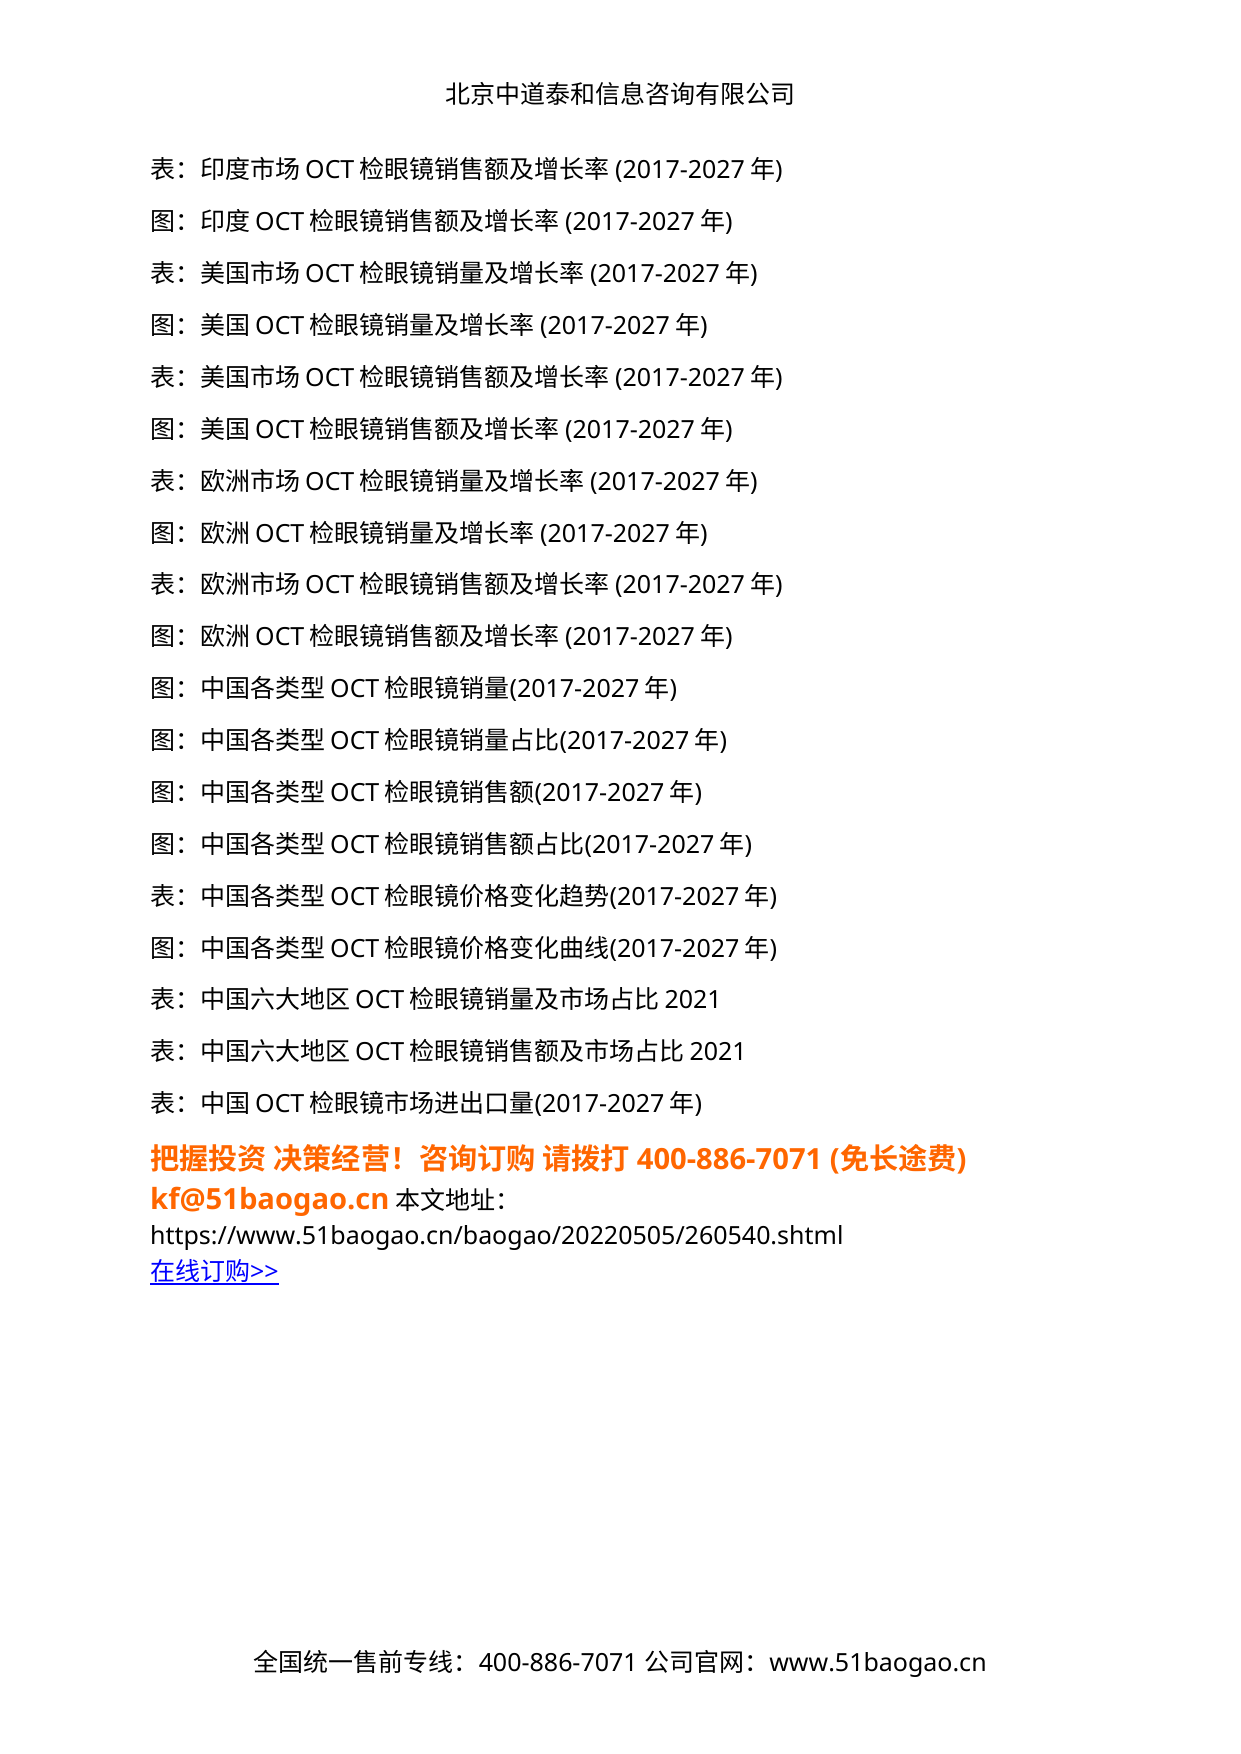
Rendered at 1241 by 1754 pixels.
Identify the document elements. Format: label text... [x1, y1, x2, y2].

text 图：印度OCT检眼镜销售额及增长率 (2017-2027年) [150, 202, 1090, 238]
text 把握投资 决策经营！咨询订购 请拨打 400-886-7071 (免长途费) kf@51baogao.cn本文地址：https://www.51baogao.cn/baogao/20220505/260540.shtml [150, 1136, 1090, 1252]
text 表：欧洲市场OCT检眼镜销量及增长率 (2017-2027年) [150, 461, 1090, 497]
text 图：中国各类型OCT检眼镜销售额占比(2017-2027年) [150, 824, 1090, 861]
text 图：中国各类型OCT检眼镜销售额(2017-2027年) [150, 772, 1090, 809]
text 表：印度市场OCT检眼镜销售额及增长率 (2017-2027年) [150, 150, 1090, 186]
text 图：欧洲OCT检眼镜销售额及增长率 (2017-2027年) [150, 617, 1090, 653]
text 表：美国市场OCT检眼镜销量及增长率 (2017-2027年) [150, 254, 1090, 290]
text 图：中国各类型OCT检眼镜销量占比(2017-2027年) [150, 721, 1090, 757]
text 表：中国OCT检眼镜市场进出口量(2017-2027年) [150, 1084, 1090, 1120]
text 表：中国六大地区OCT检眼镜销售额及市场占比2021 [150, 1032, 1090, 1068]
text 图：中国各类型OCT检眼镜价格变化曲线(2017-2027年) [150, 928, 1090, 964]
text 表：中国六大地区OCT检眼镜销量及市场占比2021 [150, 980, 1090, 1016]
text 图：中国各类型OCT检眼镜销量(2017-2027年) [150, 669, 1090, 705]
text 图：美国OCT检眼镜销量及增长率 (2017-2027年) [150, 306, 1090, 342]
text 表：欧洲市场OCT检眼镜销售额及增长率 (2017-2027年) [150, 565, 1090, 601]
text 图：美国OCT检眼镜销售额及增长率 (2017-2027年) [150, 409, 1090, 446]
text 图：欧洲OCT检眼镜销量及增长率 (2017-2027年) [150, 513, 1090, 549]
text 在线订购>> [150, 1252, 1090, 1288]
text 表：中国各类型OCT检眼镜价格变化趋势(2017-2027年) [150, 876, 1090, 912]
text 表：美国市场OCT检眼镜销售额及增长率 (2017-2027年) [150, 357, 1090, 394]
